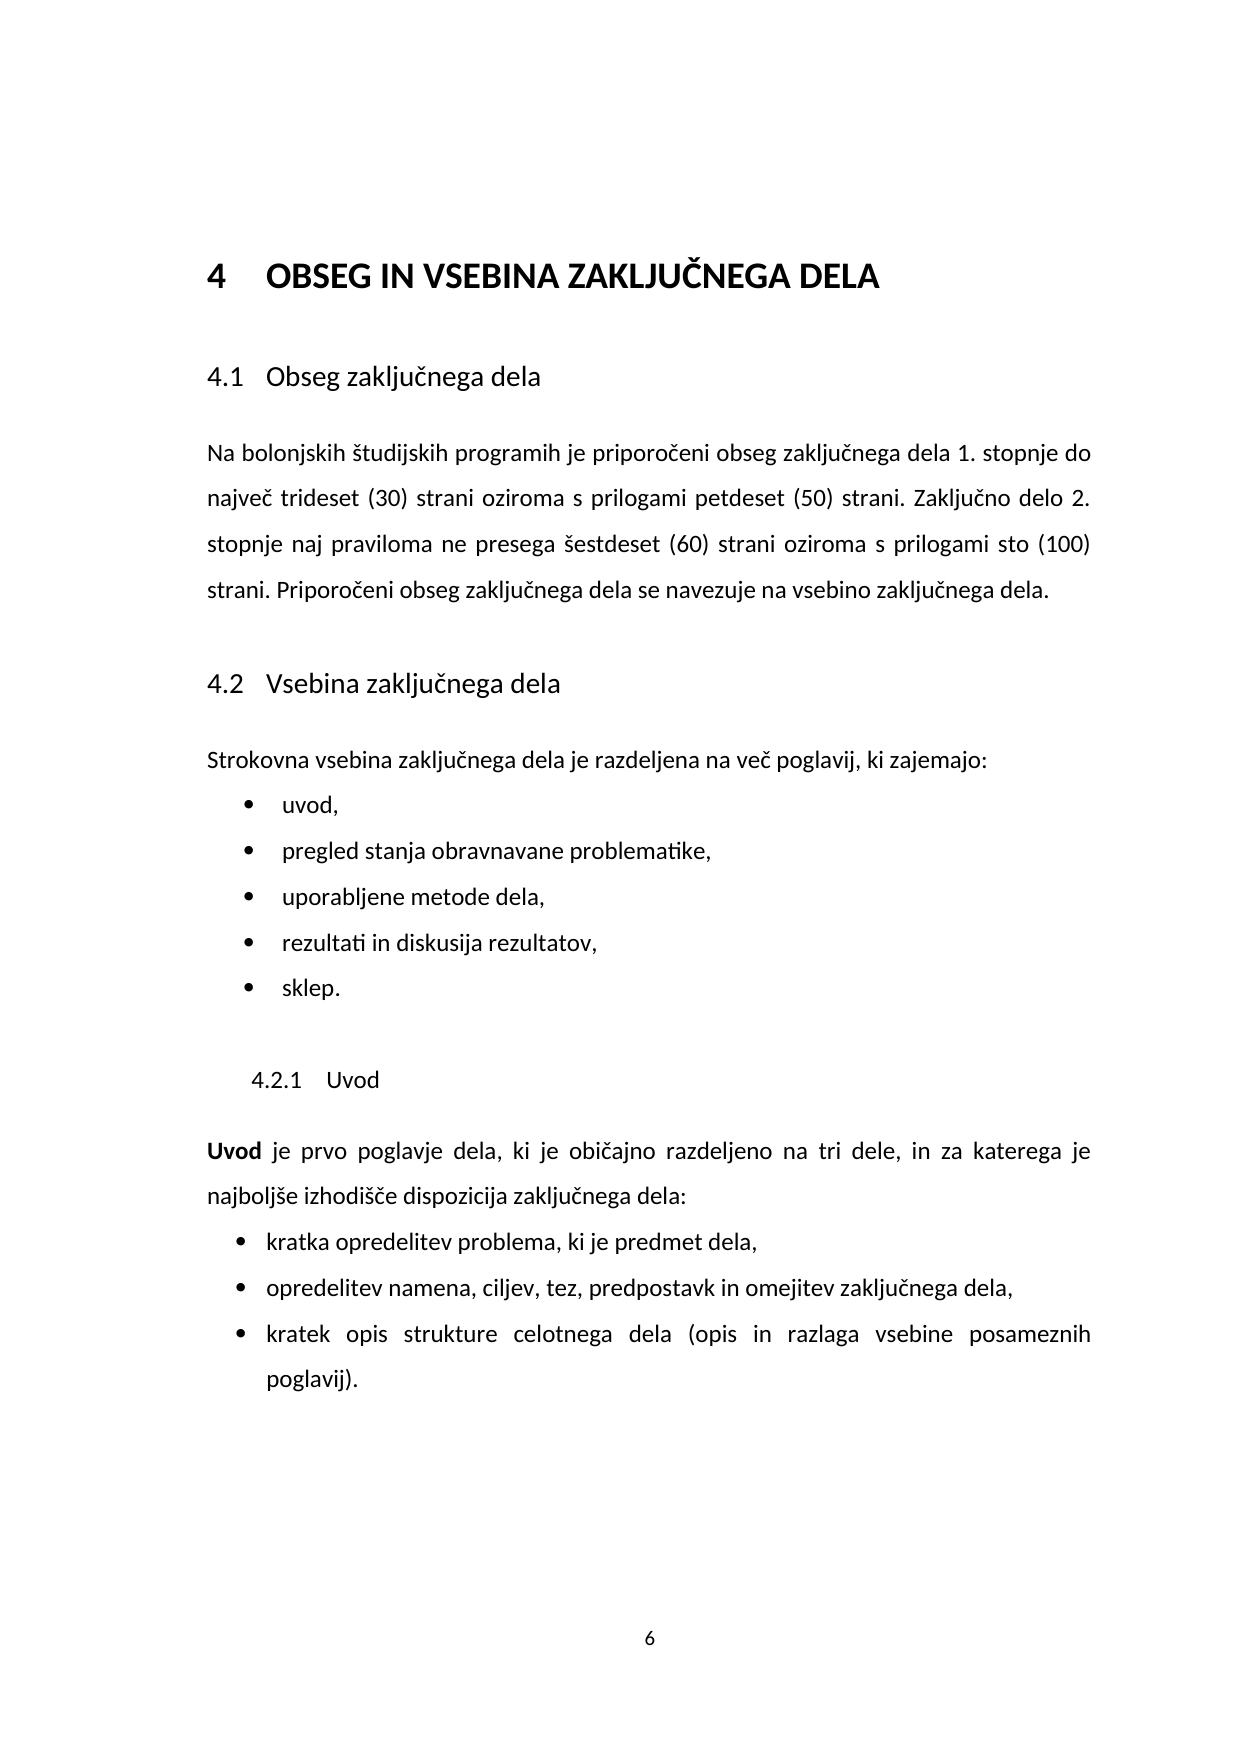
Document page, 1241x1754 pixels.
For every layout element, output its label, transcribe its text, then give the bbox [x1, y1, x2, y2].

list sklep. [244, 973, 1092, 1003]
list opredelitev namena, ciljev, tez, predpostavk in omejitev zaključnega dela, [236, 1272, 1092, 1302]
list Na bolonjskih študijskih programih je priporočeni obseg zaključnega dela 1. stopnje do največ trideset (30) strani oziroma s prilogami petdeset (50) strani. Zaključno delo 2. stopnje naj praviloma ne presega šestdeset (60) strani oziroma s prilogami sto (100) strani. Priporočeni obseg zaključnega dela se navezuje na vsebino zaključnega dela. [207, 437, 1092, 604]
subtitle OBSEG IN VSEBINA zaključnega DELA [207, 252, 1092, 298]
list pregled stanja obravnavane problematike, [244, 835, 1092, 866]
subtitle Vsebina zaključnega dela [207, 666, 1092, 701]
subtitle Obseg zaključnega dela [207, 358, 1092, 394]
text Uvod je prvo poglavje dela, ki je običajno razdeljeno na tri dele, in za katerega je najboljše izhodišče dispozicija zaključnega dela: [207, 1135, 1092, 1211]
list kratek opis strukture celotnega dela (opis in razlaga vsebine posameznih poglavij). [236, 1318, 1092, 1394]
list kratka opredelitev problema, ki je predmet dela, [236, 1226, 1092, 1257]
list uporabljene metode dela, [244, 881, 1092, 912]
text Strokovna vsebina zaključnega dela je razdeljena na več poglavij, ki zajemajo: [207, 744, 1092, 774]
list rezultati in diskusija rezultatov, [244, 927, 1092, 957]
list uvod, [244, 790, 1092, 820]
subtitle Uvod [251, 1064, 1092, 1094]
